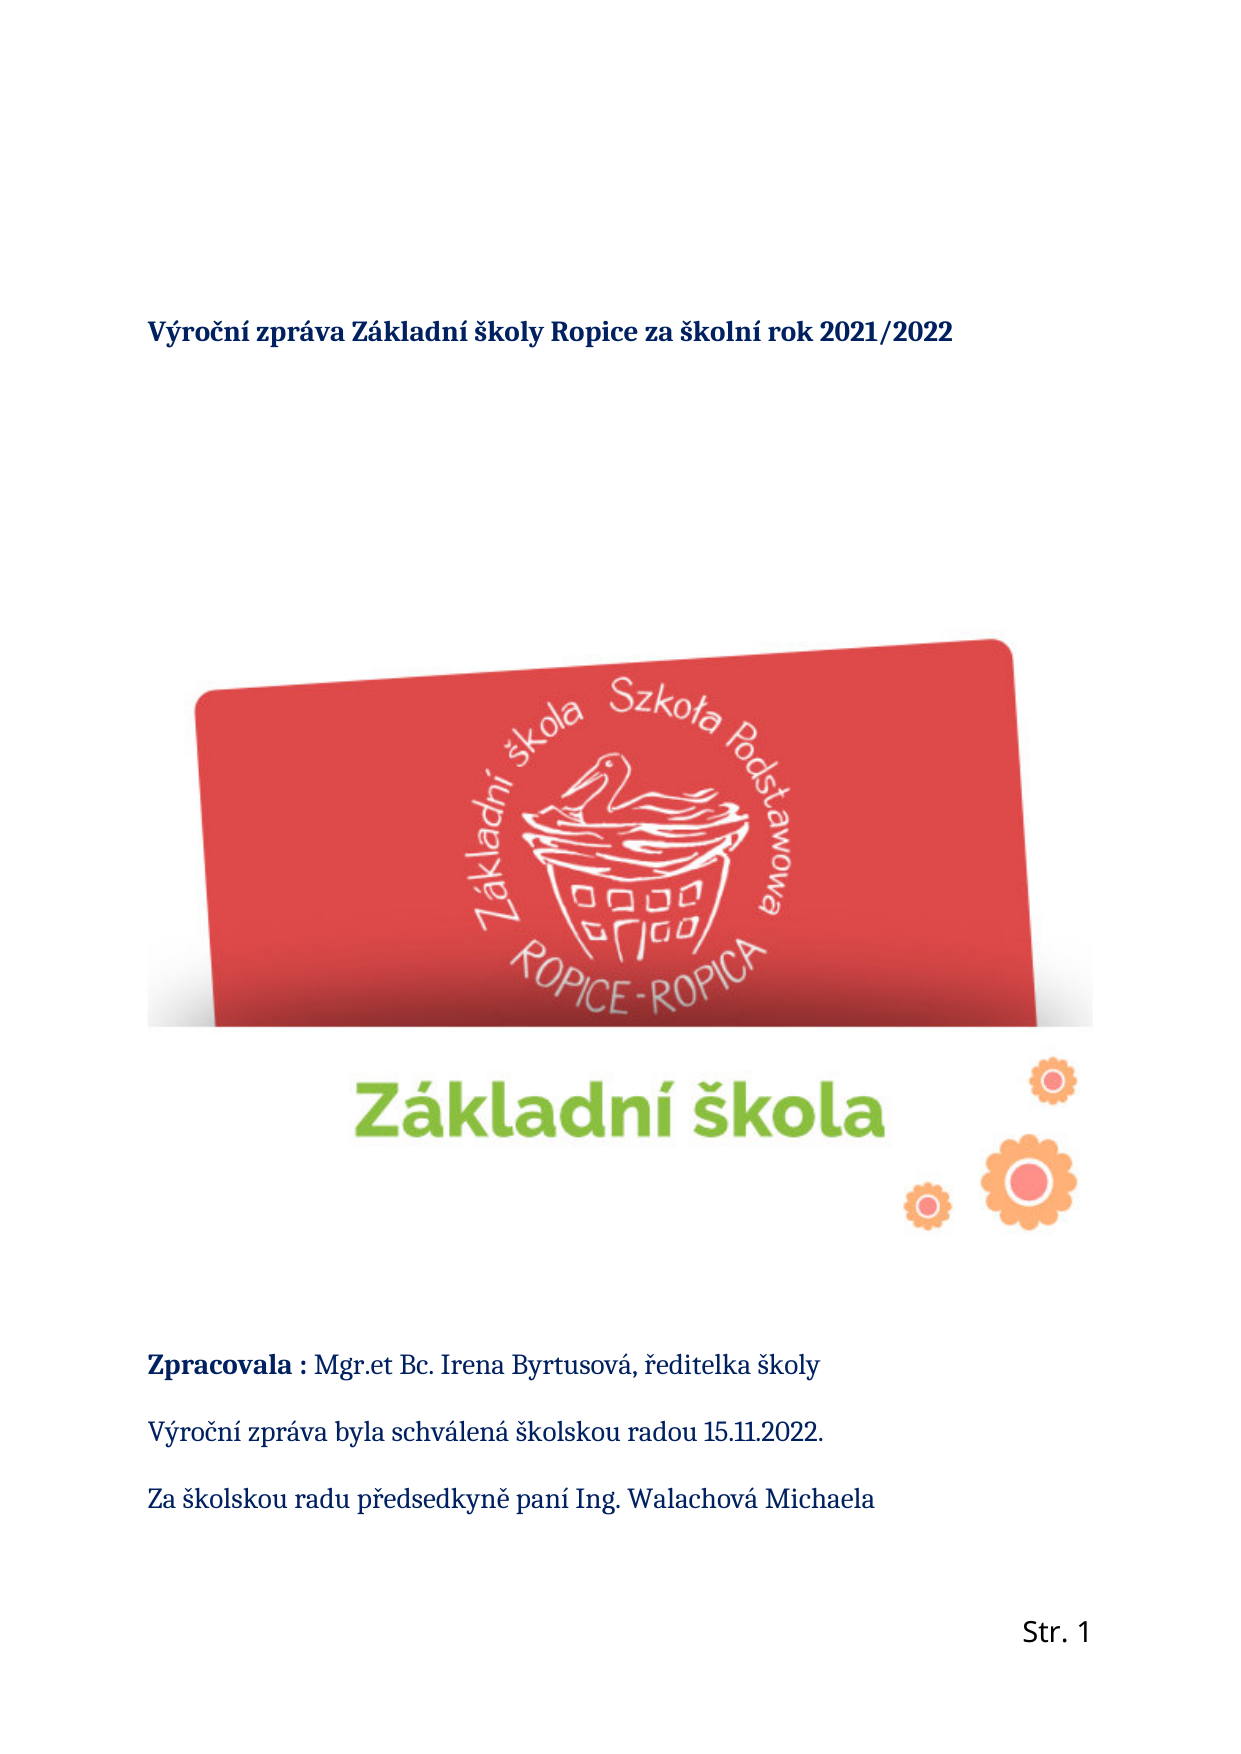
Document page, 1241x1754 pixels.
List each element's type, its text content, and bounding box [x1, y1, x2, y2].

text Výroční zpráva byla schválená školskou radou 15.11.2022. [148, 1415, 1093, 1448]
text Za školskou radu předsedkyně paní Ing. Walachová Michaela [148, 1482, 1093, 1516]
text Zpracovala : Mgr.et Bc. Irena Byrtusová, ředitelka školy [148, 1348, 1093, 1381]
text Výroční zpráva Základní školy Ropice za školní rok 2021/2022 [148, 315, 1093, 349]
picture [147, 617, 1093, 1248]
